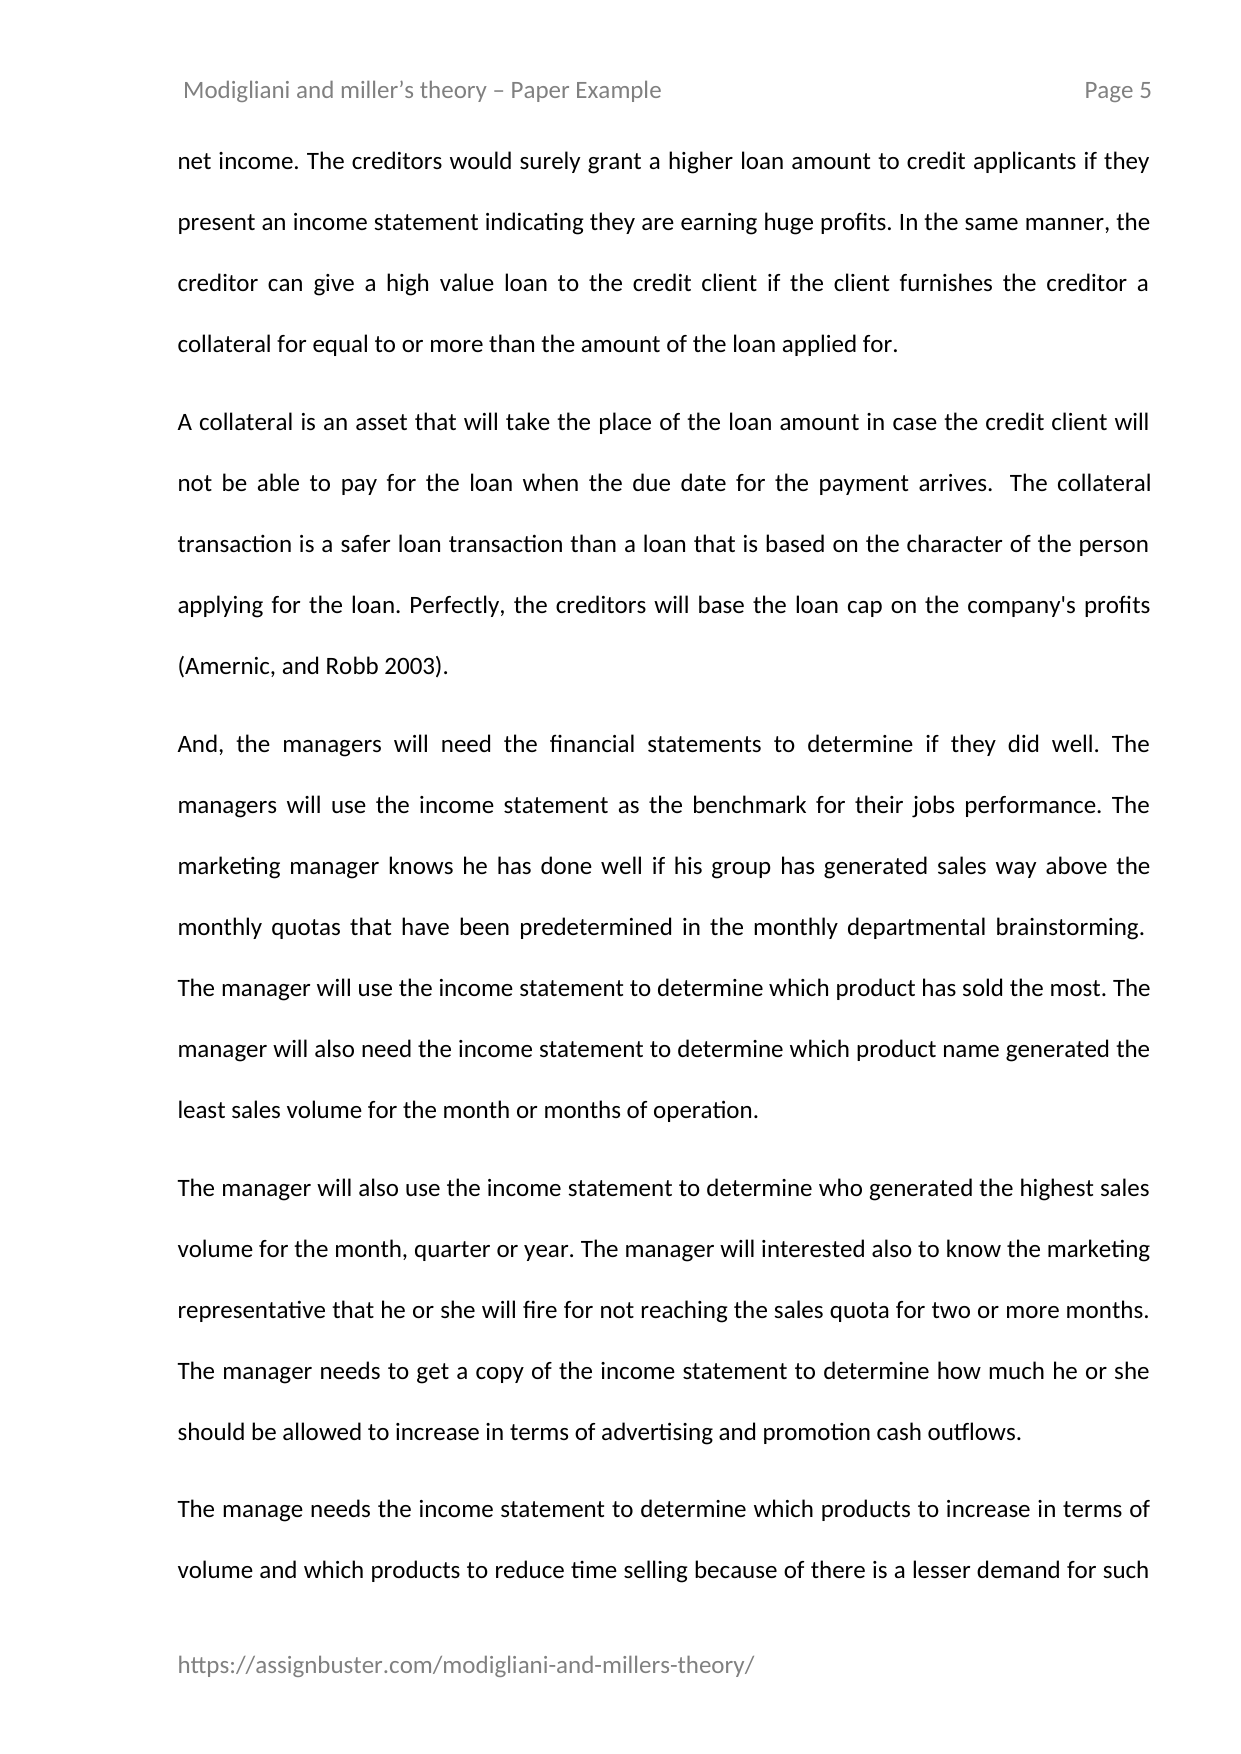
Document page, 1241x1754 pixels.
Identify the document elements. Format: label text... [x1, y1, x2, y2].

text And, the managers will need the financial statements to determine if they did well. The managers will use the income statement as the benchmark for their jobs performance. The marketing manager knows he has done well if his group has generated sales way above the monthly quotas that have been predetermined in the monthly departmental brainstorming. The manager will use the income statement to determine which product has sold the most. The manager will also need the income statement to determine which product name generated the least sales volume for the month or months of operation. [177, 728, 1152, 1124]
text A collateral is an asset that will take the place of the loan amount in case the credit client will not be able to pay for the loan when the due date for the payment arrives. The collateral transaction is a safer loan transaction than a loan that is based on the character of the person applying for the loan. Perfectly, the creditors will base the loan cap on the company's profits (Amernic, and Robb 2003). [177, 406, 1152, 681]
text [177, 145, 1152, 359]
text The manager will also use the income statement to determine who generated the highest sales volume for the month, quarter or year. The manager will interested also to know the marketing representative that he or she will fire for not reaching the sales quota for two or more months. The manager needs to get a copy of the income statement to determine how much he or she should be allowed to increase in terms of advertising and promotion cash outflows. [177, 1172, 1152, 1446]
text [177, 1493, 1152, 1585]
